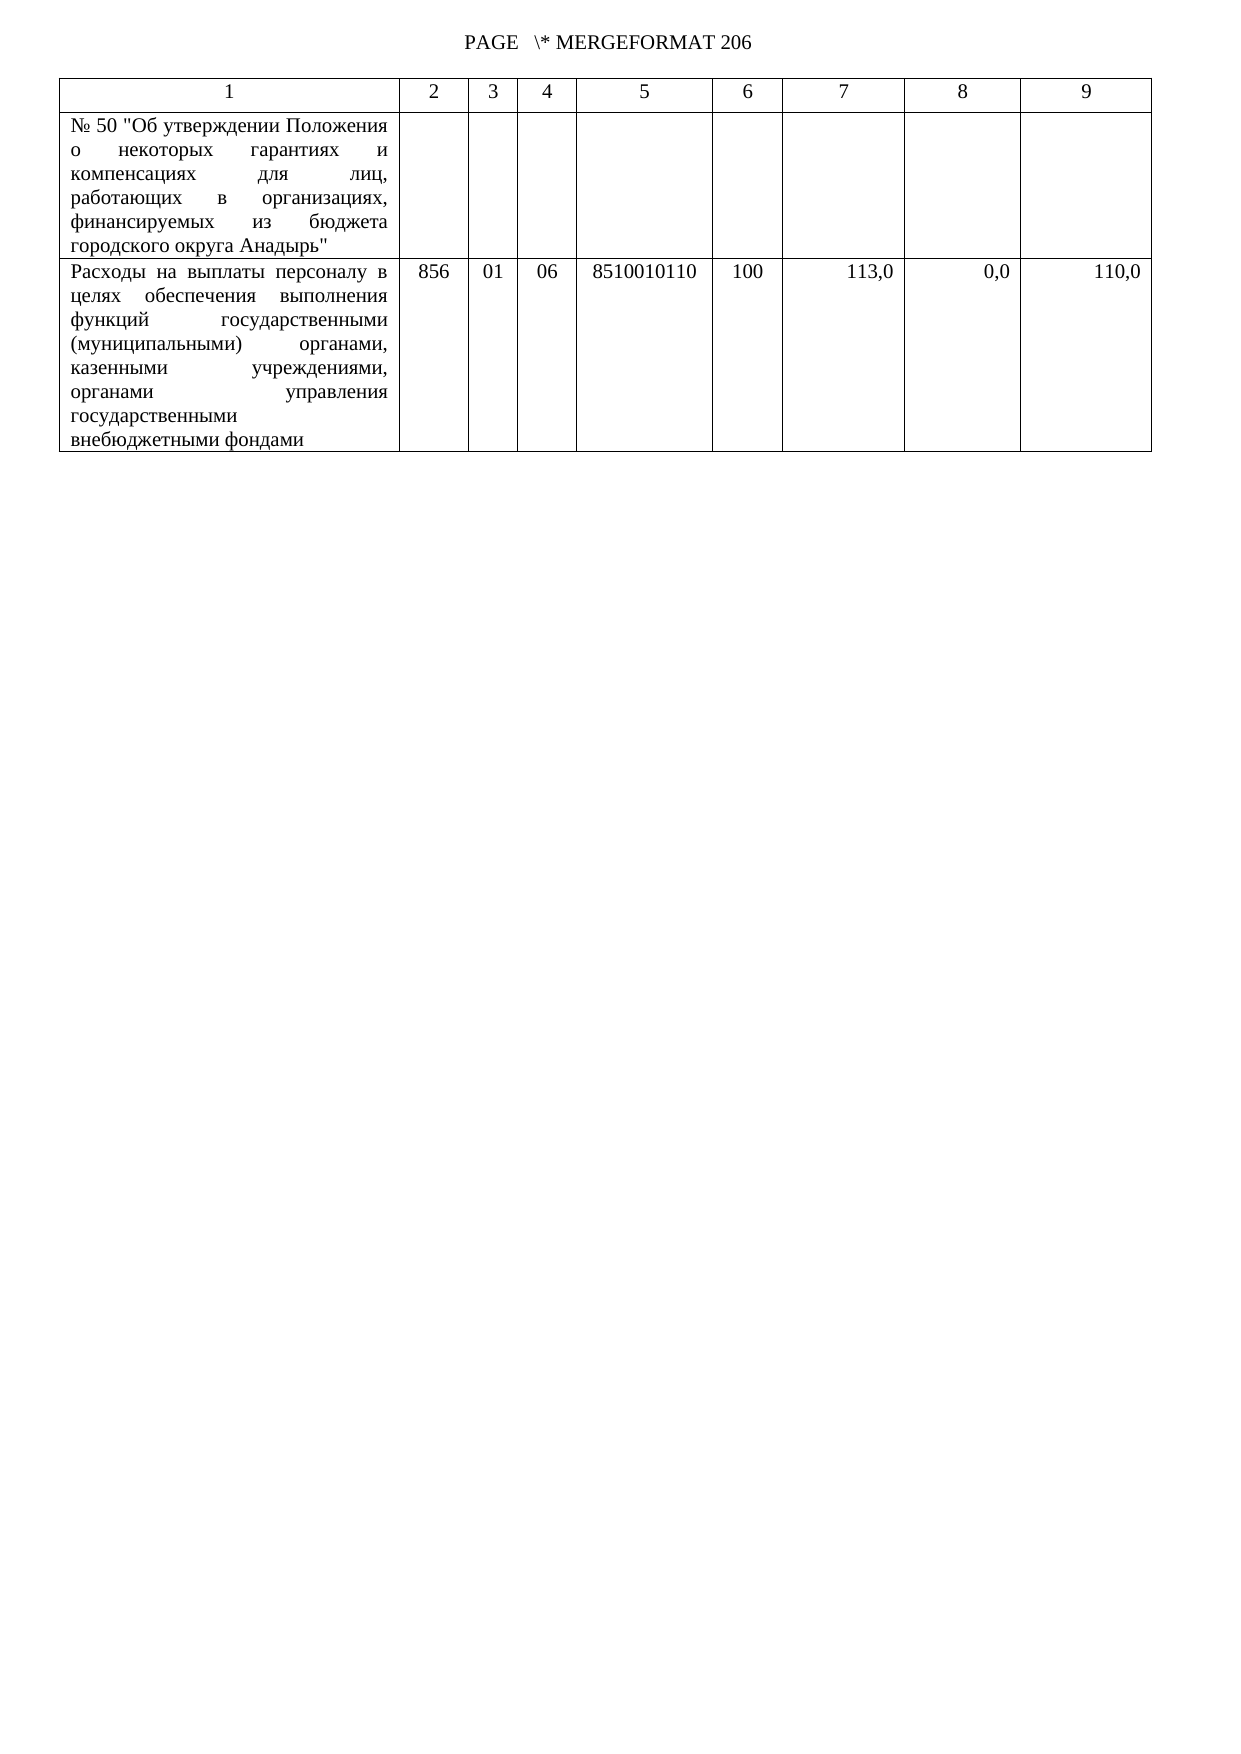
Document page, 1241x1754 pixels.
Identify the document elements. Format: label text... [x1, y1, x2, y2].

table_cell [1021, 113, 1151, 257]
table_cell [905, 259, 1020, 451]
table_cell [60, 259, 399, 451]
table_header 5 [577, 79, 712, 112]
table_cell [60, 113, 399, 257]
table_header 1 [60, 79, 399, 112]
table_header 6 [713, 79, 782, 112]
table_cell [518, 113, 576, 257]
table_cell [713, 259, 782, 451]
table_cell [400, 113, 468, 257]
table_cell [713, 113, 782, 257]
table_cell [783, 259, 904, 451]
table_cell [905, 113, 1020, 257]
table_header 3 [469, 79, 517, 112]
table_header 8 [905, 79, 1020, 112]
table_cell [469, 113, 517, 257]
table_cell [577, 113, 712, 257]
table_header 2 [400, 79, 468, 112]
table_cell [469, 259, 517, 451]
table_header 4 [518, 79, 576, 112]
table_header 7 [783, 79, 904, 112]
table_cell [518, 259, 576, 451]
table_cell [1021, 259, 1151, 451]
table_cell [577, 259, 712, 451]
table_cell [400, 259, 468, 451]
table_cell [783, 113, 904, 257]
table_header 9 [1021, 79, 1151, 112]
